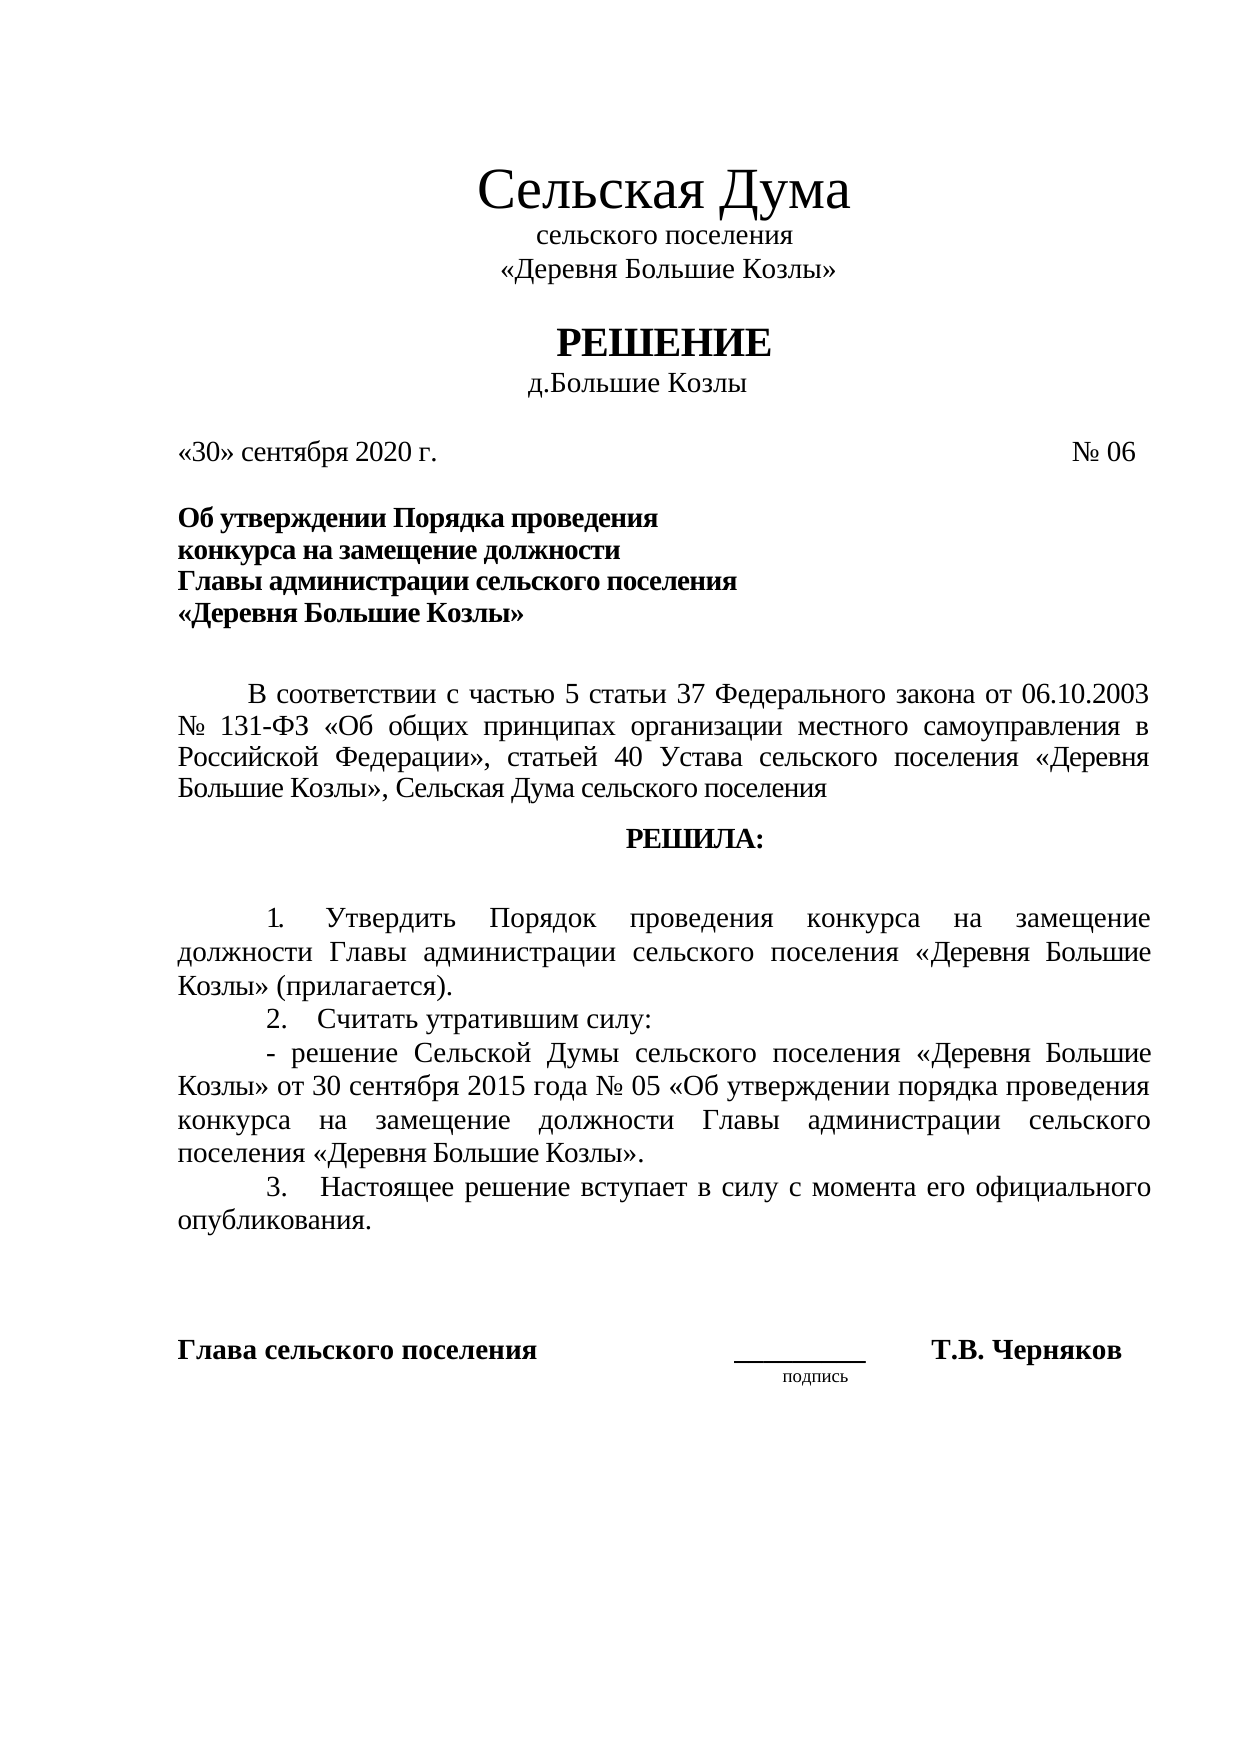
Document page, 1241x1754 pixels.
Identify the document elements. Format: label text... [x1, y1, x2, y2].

text сельского поселения [177, 217, 1152, 251]
text д.Большие Козлы [177, 366, 1152, 399]
text В соответствии с частью 5 статьи 37 Федерального закона от 06.10.2003 № 131-ФЗ «Об общих принципах организации местного самоуправления в Российской Федерации», статьей 40 Устава сельского поселения «Деревня Большие Козлы», Сельская Дума сельского поселения [177, 678, 1149, 804]
text Сельская Дума [177, 171, 732, 217]
text Главы администрации сельского поселения [177, 566, 1148, 597]
text Об утверждении Порядка проведения [177, 503, 1148, 534]
text 3. Настоящее решение вступает в силу с момента его официального опубликования. [177, 1169, 1152, 1236]
text «Деревня Большие Козлы» [177, 597, 1148, 628]
text РЕШИЛА: [180, 821, 1152, 855]
text конкурса на замещение должности [177, 534, 1148, 566]
text 1. Утвердить Порядок проведения конкурса на замещение должности Главы администрации сельского поселения «Деревня Большие Козлы» (прилагается). [177, 901, 1152, 1001]
text «Деревня Большие Козлы» [177, 251, 1152, 284]
text Сельская Дума [752, 171, 1152, 217]
text подпись [177, 1365, 1152, 1387]
text 2. Считать утратившим силу: [177, 1001, 1152, 1035]
text Глава сельского поселения _________ Т.В. Черняков [177, 1332, 1152, 1365]
text РЕШЕНИЕ [177, 319, 1152, 366]
text - решение Сельской Думы сельского поселения «Деревня Большие Козлы» от 30 сентября 2015 года № 05 «Об утверждении порядка проведения конкурса на замещение должности Главы администрации сельского поселения «Деревня Большие Козлы». [177, 1035, 1152, 1169]
text «30» сентября 2020 г. № 06 [177, 399, 1152, 468]
